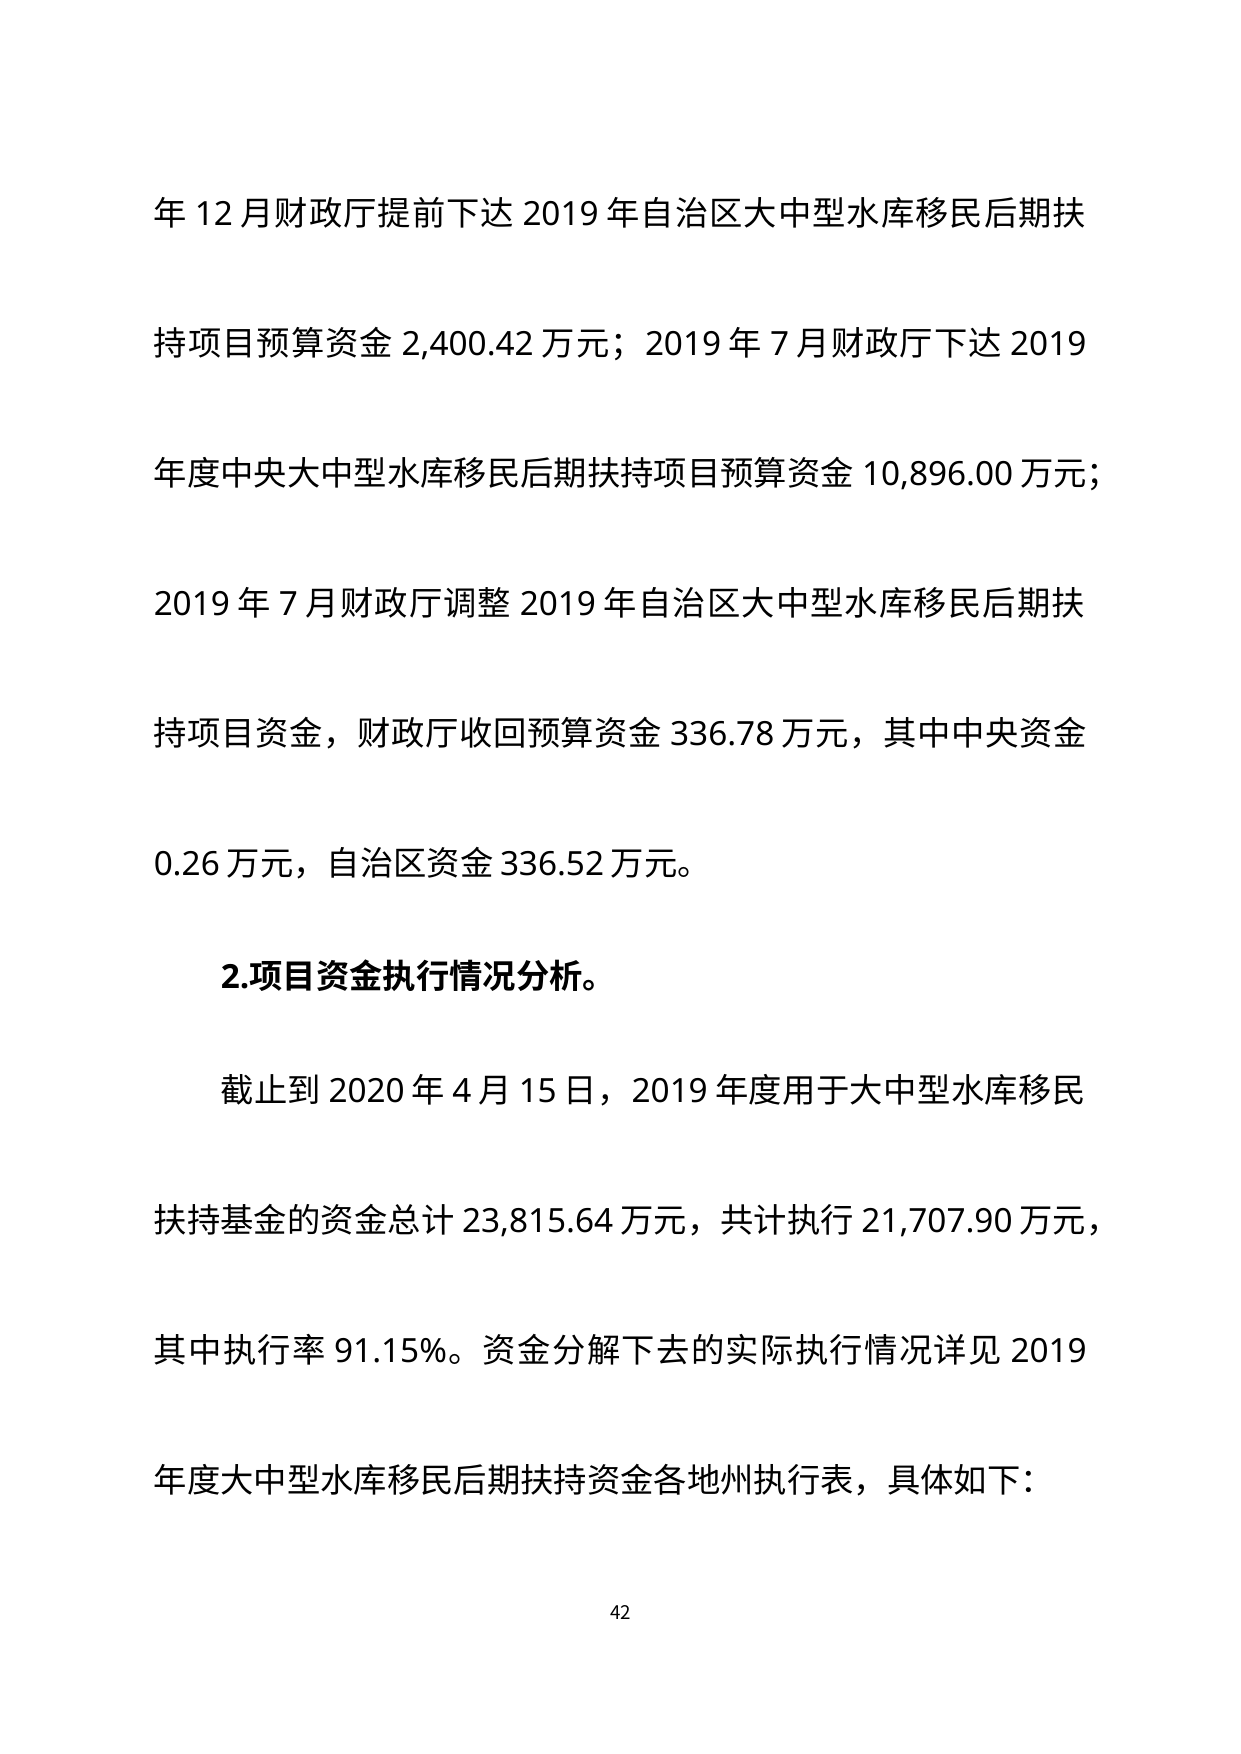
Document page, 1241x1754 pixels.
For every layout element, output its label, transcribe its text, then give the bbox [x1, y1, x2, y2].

text 2.项目资金执行情况分析。 [153, 942, 1087, 1007]
text 截止到2020年4月15日，2019年度用于大中型水库移民扶持基金的资金总计23,815.64万元，共计执行21,707.90万元，其中执行率91.15%。资金分解下去的实际执行情况详见2019年度大中型水库移民后期扶持资金各地州执行表，具体如下： [153, 1055, 1087, 1510]
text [153, 178, 1087, 893]
